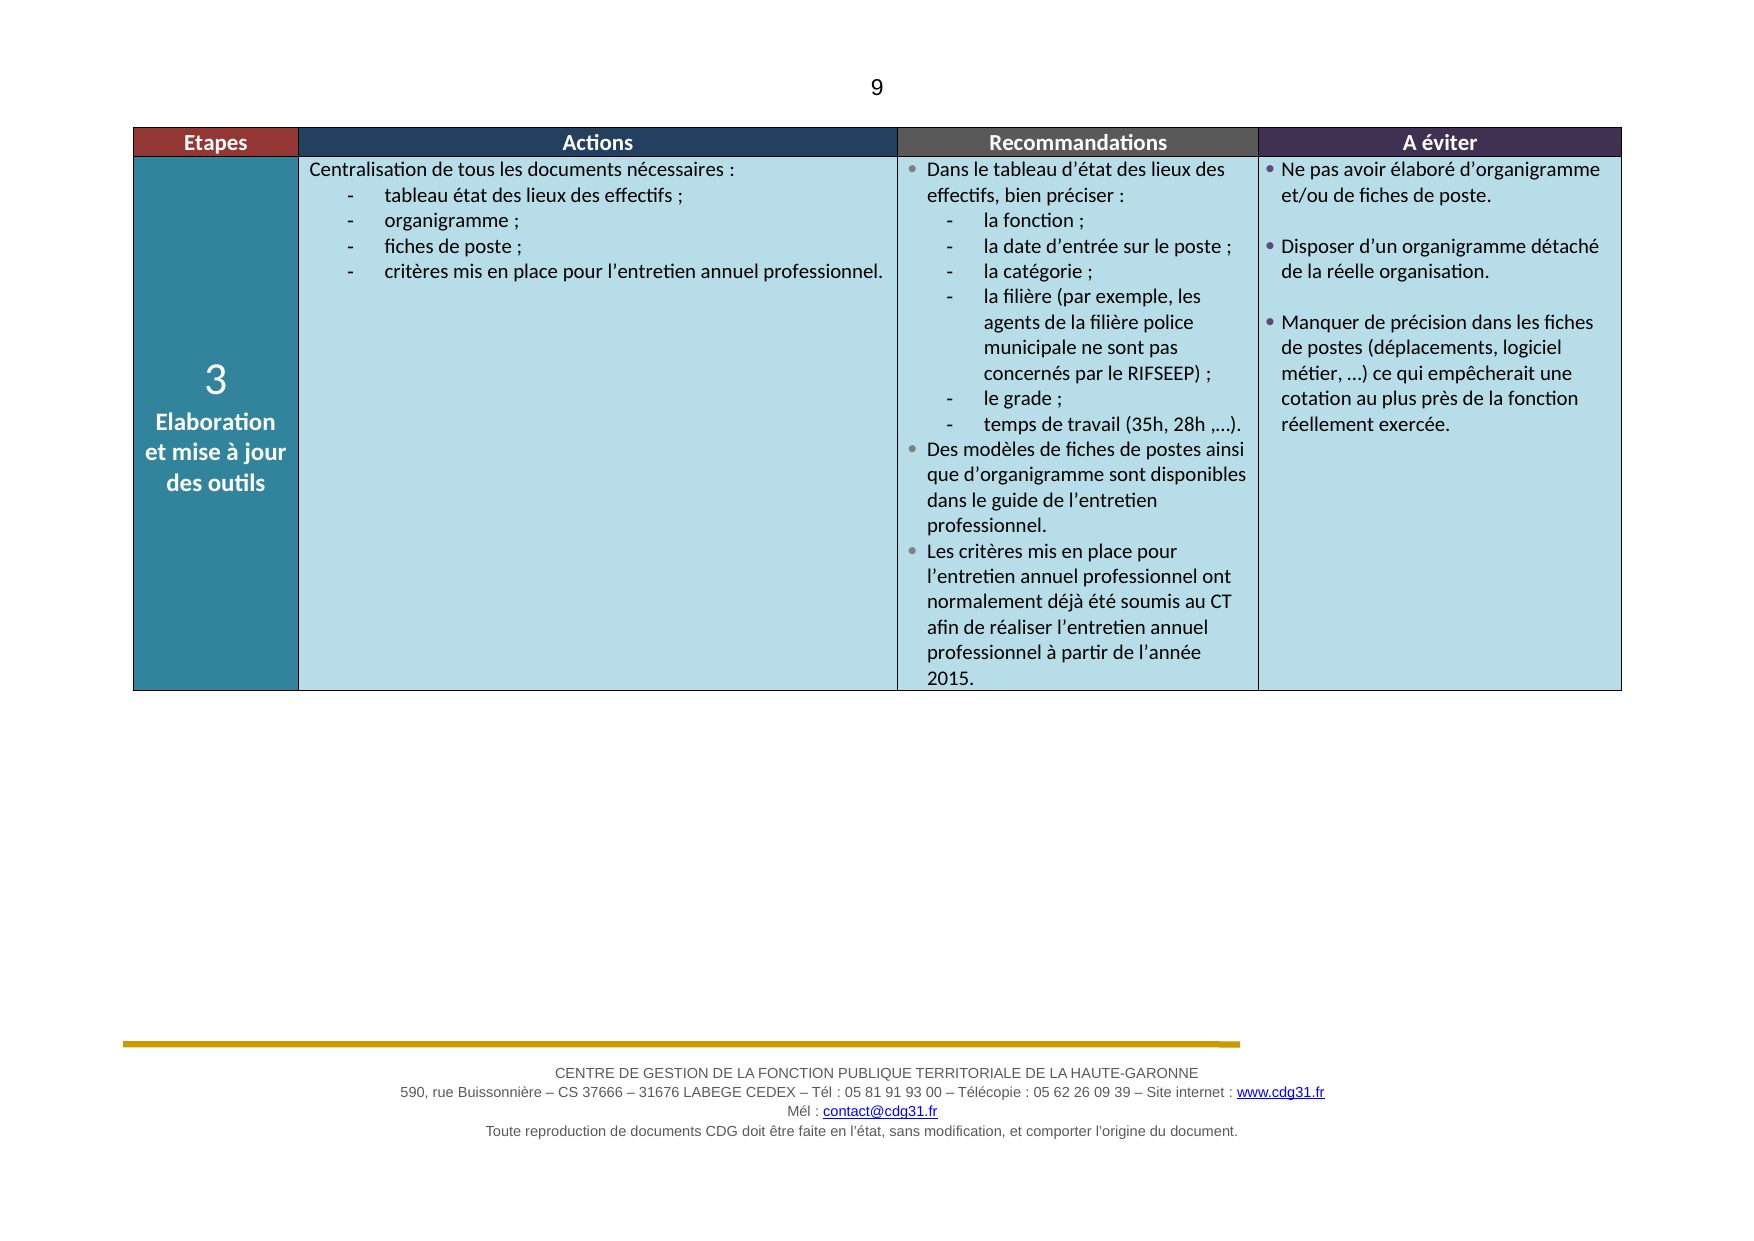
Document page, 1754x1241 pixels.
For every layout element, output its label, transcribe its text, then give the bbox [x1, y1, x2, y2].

table_cell Ne pas avoir élaboré d’organigramme et/ou de fiches de poste. Disposer d’un organigramme détaché de la réelle organisation. Manquer de précision dans les fiches de postes (déplacements, logiciel métier, …) ce qui empêcherait une cotation au plus près de la fonction réellement exercée. [1259, 157, 1621, 690]
table_cell Centralisation de tous les documents nécessaires : tableau état des lieux des effectifs ; organigramme ; fiches de poste ; critères mis en place pour l’entretien annuel professionnel. [299, 157, 897, 690]
table_cell Dans le tableau d’état des lieux des effectifs, bien préciser : la fonction ; la date d’entrée sur le poste ; la catégorie ; la filière (par exemple, les agents de la filière police municipale ne sont pas concernés par le RIFSEEP) ; le grade ; temps de travail (35h, 28h ,…). Des modèles de fiches de postes ainsi que d’organigramme sont disponibles dans le guide de l’entretien professionnel. Les critères mis en place pour l’entretien annuel professionnel ont normalement déjà été soumis au CT afin de réaliser l’entretien annuel professionnel à partir de l’année 2015. [898, 157, 1258, 690]
table_header Actions [299, 128, 897, 156]
table_header A éviter [1259, 128, 1621, 156]
table_cell 3 Elaboration et mise à jour des outils [134, 157, 298, 690]
table_header Etapes [134, 128, 298, 156]
table_header Recommandations [898, 128, 1258, 156]
